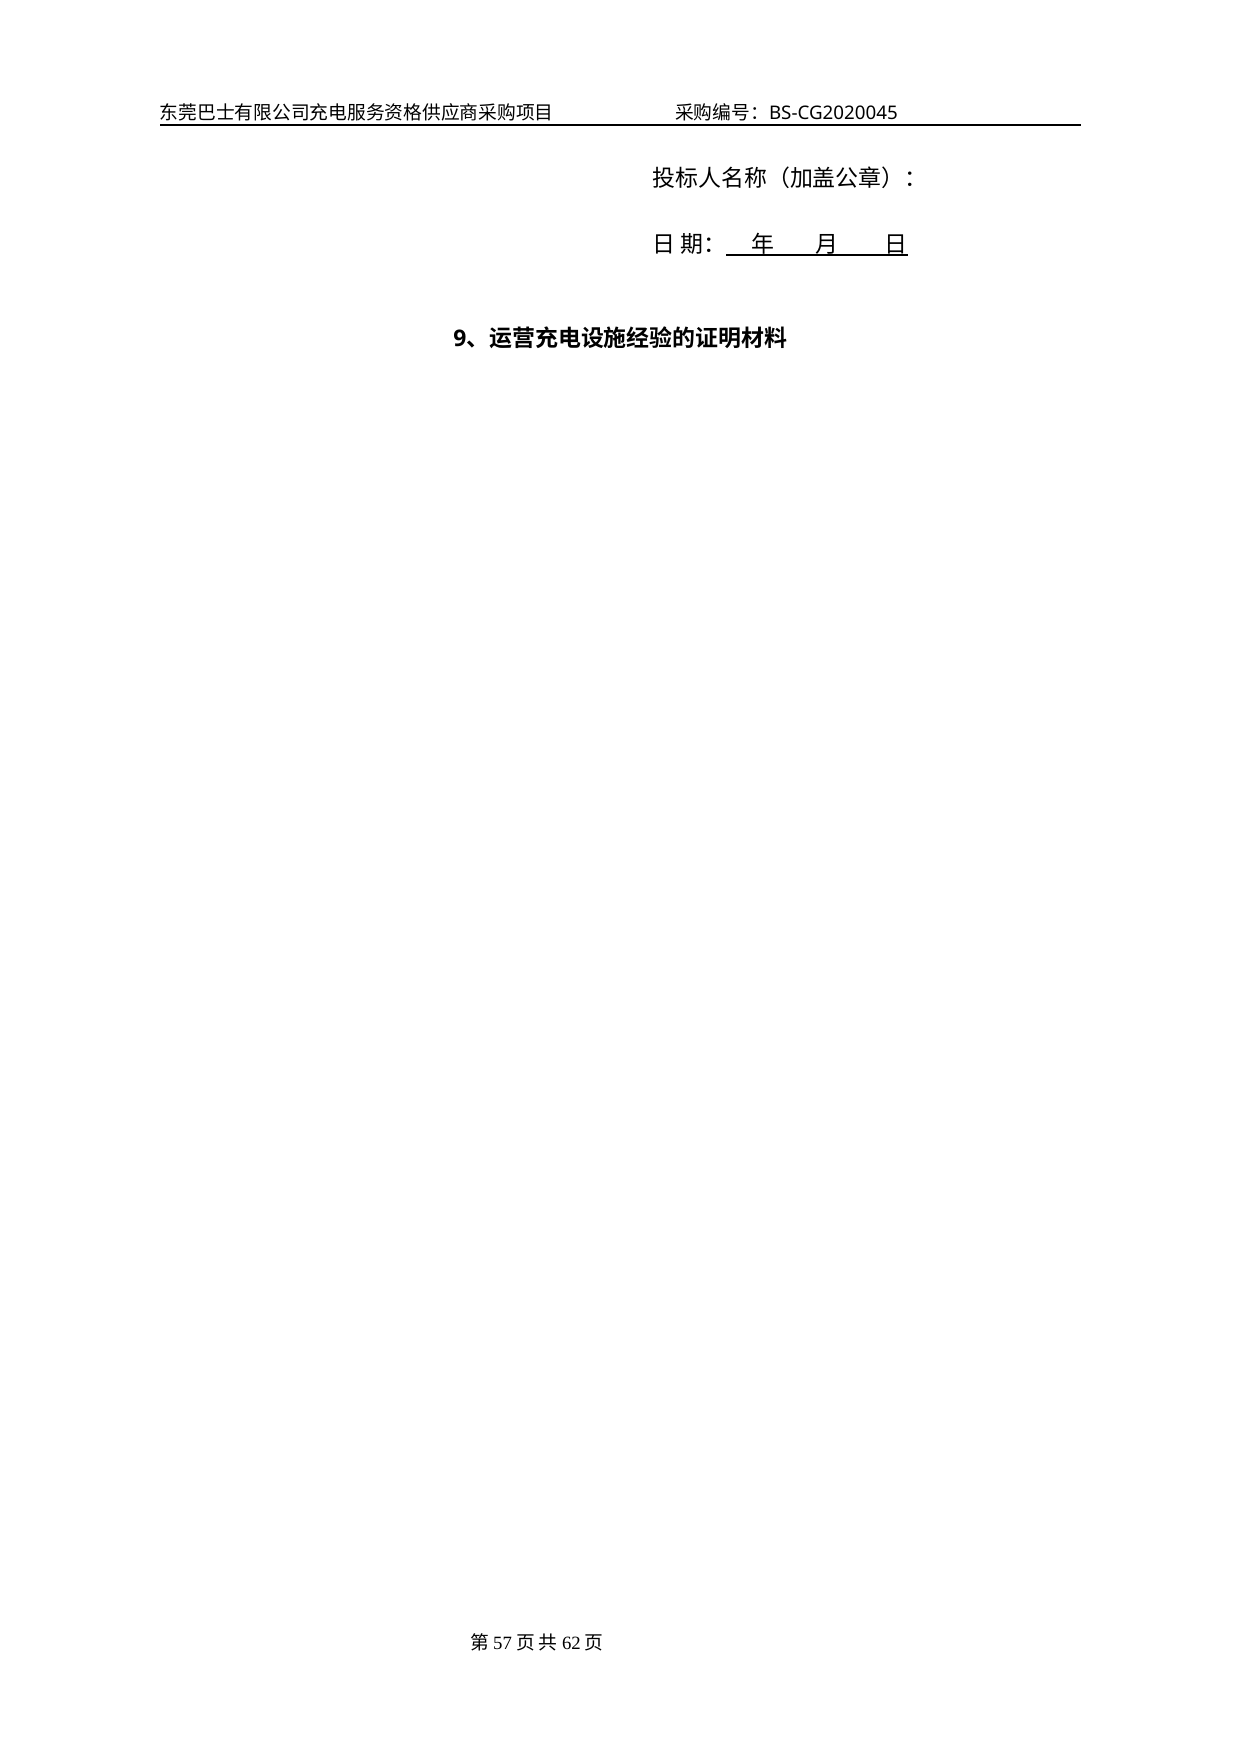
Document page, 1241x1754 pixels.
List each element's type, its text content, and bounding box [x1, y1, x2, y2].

subtitle 9、运营充电设施经验的证明材料 [159, 319, 1081, 353]
text 投标人名称（加盖公章）： [159, 159, 1081, 193]
text 日 期： 年 月 日 [159, 226, 1081, 259]
